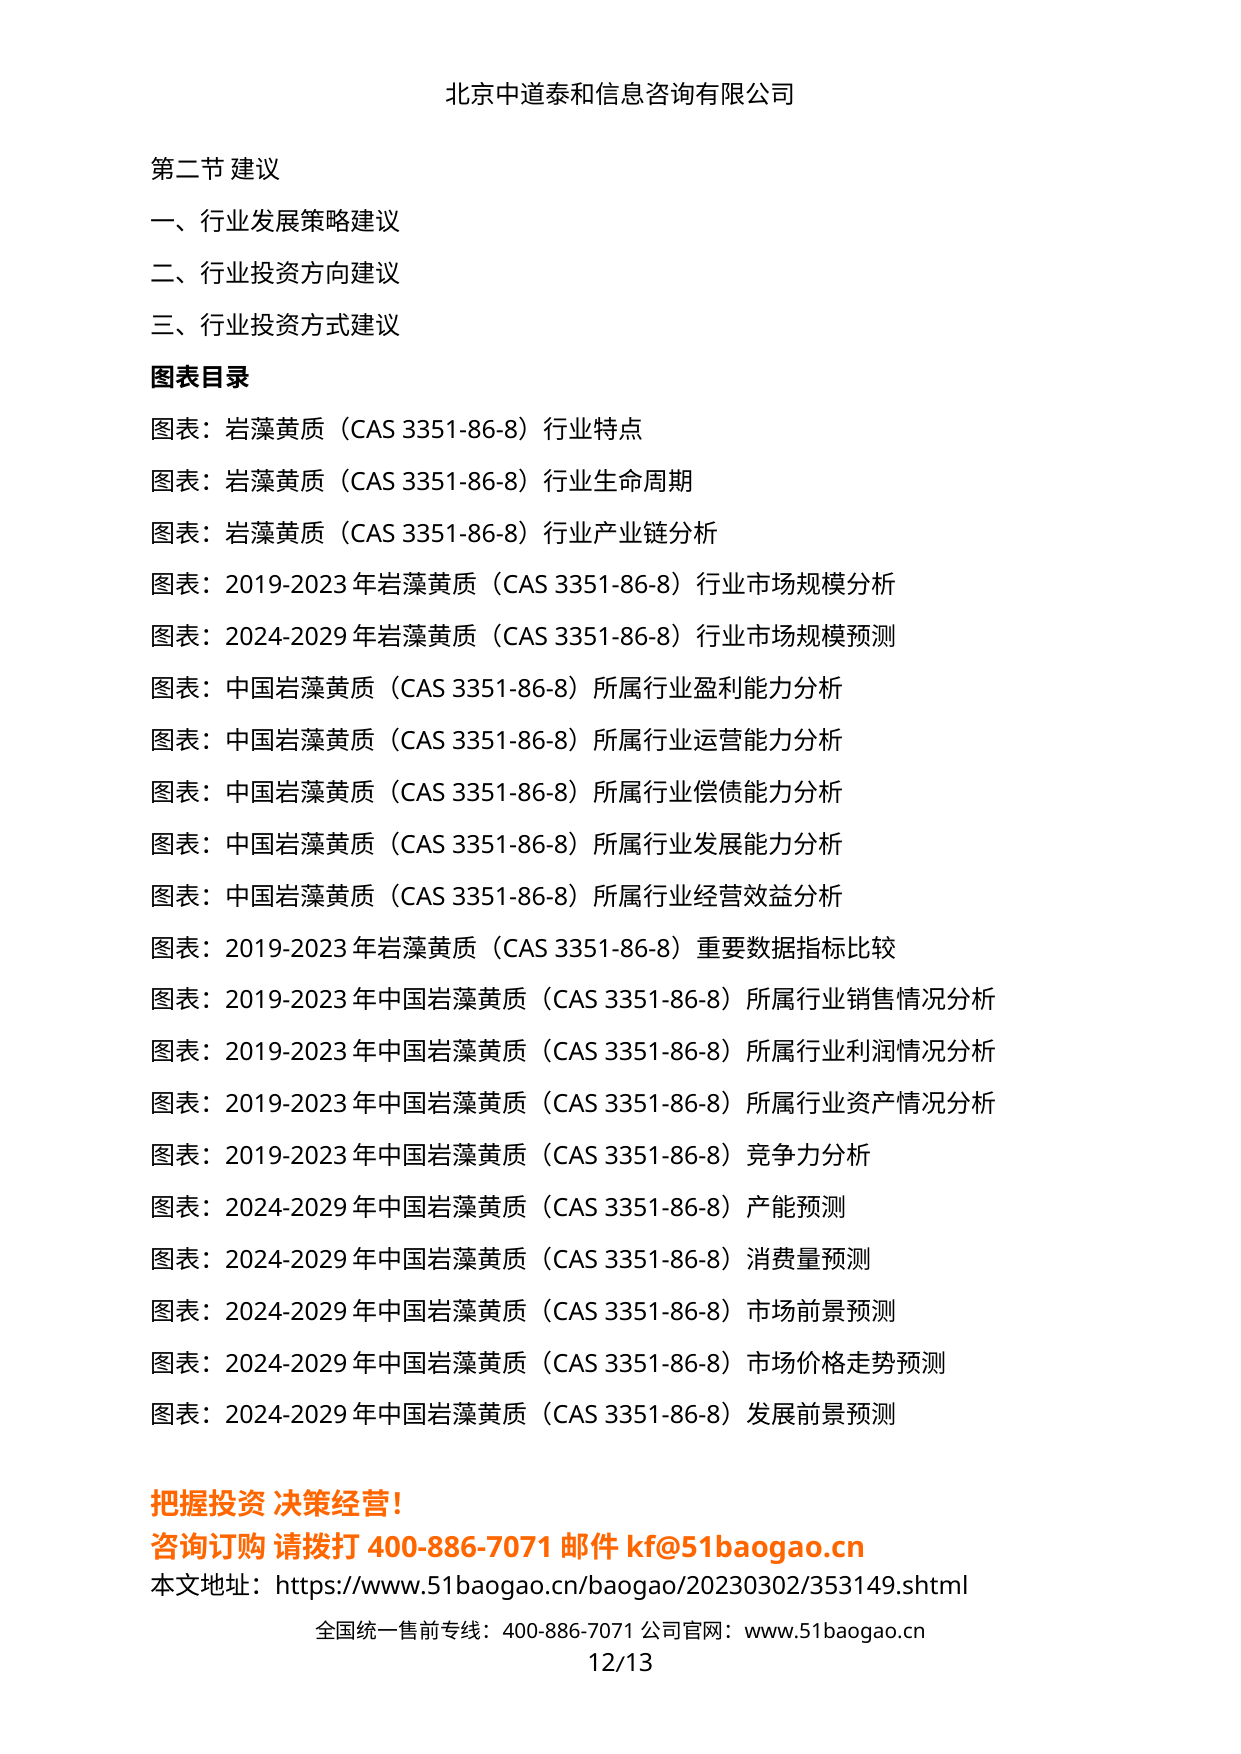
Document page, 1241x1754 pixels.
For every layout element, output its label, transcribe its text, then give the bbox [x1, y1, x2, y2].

text 图表：2019-2023年岩藻黄质（CAS 3351-86-8）重要数据指标比较 [150, 928, 1090, 964]
text 图表：中国岩藻黄质（CAS 3351-86-8）所属行业运营能力分析 [150, 721, 1090, 757]
text 图表：2024-2029年中国岩藻黄质（CAS 3351-86-8）发展前景预测 [150, 1395, 1090, 1431]
text 把握投资 决策经营！咨询订购 请拨打 400-886-7071 邮件 kf@51baogao.cn本文地址：https://www.51baogao.cn/baogao/20230302/353149.shtml [150, 1447, 1090, 1602]
text 图表：中国岩藻黄质（CAS 3351-86-8）所属行业经营效益分析 [150, 876, 1090, 912]
text 图表：岩藻黄质（CAS 3351-86-8）行业特点 [150, 409, 1090, 446]
text 图表：2019-2023年中国岩藻黄质（CAS 3351-86-8）所属行业利润情况分析 [150, 1032, 1090, 1068]
text 图表：中国岩藻黄质（CAS 3351-86-8）所属行业盈利能力分析 [150, 669, 1090, 705]
text 图表：2019-2023年中国岩藻黄质（CAS 3351-86-8）所属行业销售情况分析 [150, 980, 1090, 1016]
text 二、行业投资方向建议 [150, 254, 1090, 290]
text 图表：2019-2023年中国岩藻黄质（CAS 3351-86-8）竞争力分析 [150, 1136, 1090, 1172]
text 图表：岩藻黄质（CAS 3351-86-8）行业生命周期 [150, 461, 1090, 497]
text 图表：2024-2029年岩藻黄质（CAS 3351-86-8）行业市场规模预测 [150, 617, 1090, 653]
text 图表：中国岩藻黄质（CAS 3351-86-8）所属行业发展能力分析 [150, 824, 1090, 861]
text 图表：2019-2023年岩藻黄质（CAS 3351-86-8）行业市场规模分析 [150, 565, 1090, 601]
text 图表：2019-2023年中国岩藻黄质（CAS 3351-86-8）所属行业资产情况分析 [150, 1084, 1090, 1120]
text 图表：2024-2029年中国岩藻黄质（CAS 3351-86-8）消费量预测 [150, 1239, 1090, 1276]
text 图表：2024-2029年中国岩藻黄质（CAS 3351-86-8）市场前景预测 [150, 1291, 1090, 1327]
text 图表：岩藻黄质（CAS 3351-86-8）行业产业链分析 [150, 513, 1090, 549]
text 图表：2024-2029年中国岩藻黄质（CAS 3351-86-8）产能预测 [150, 1187, 1090, 1224]
text 三、行业投资方式建议 [150, 306, 1090, 342]
text 图表：中国岩藻黄质（CAS 3351-86-8）所属行业偿债能力分析 [150, 772, 1090, 809]
text 图表：2024-2029年中国岩藻黄质（CAS 3351-86-8）市场价格走势预测 [150, 1343, 1090, 1379]
text 第二节 建议 [150, 150, 1090, 186]
text 图表目录 [150, 357, 1090, 394]
text 一、行业发展策略建议 [150, 202, 1090, 238]
